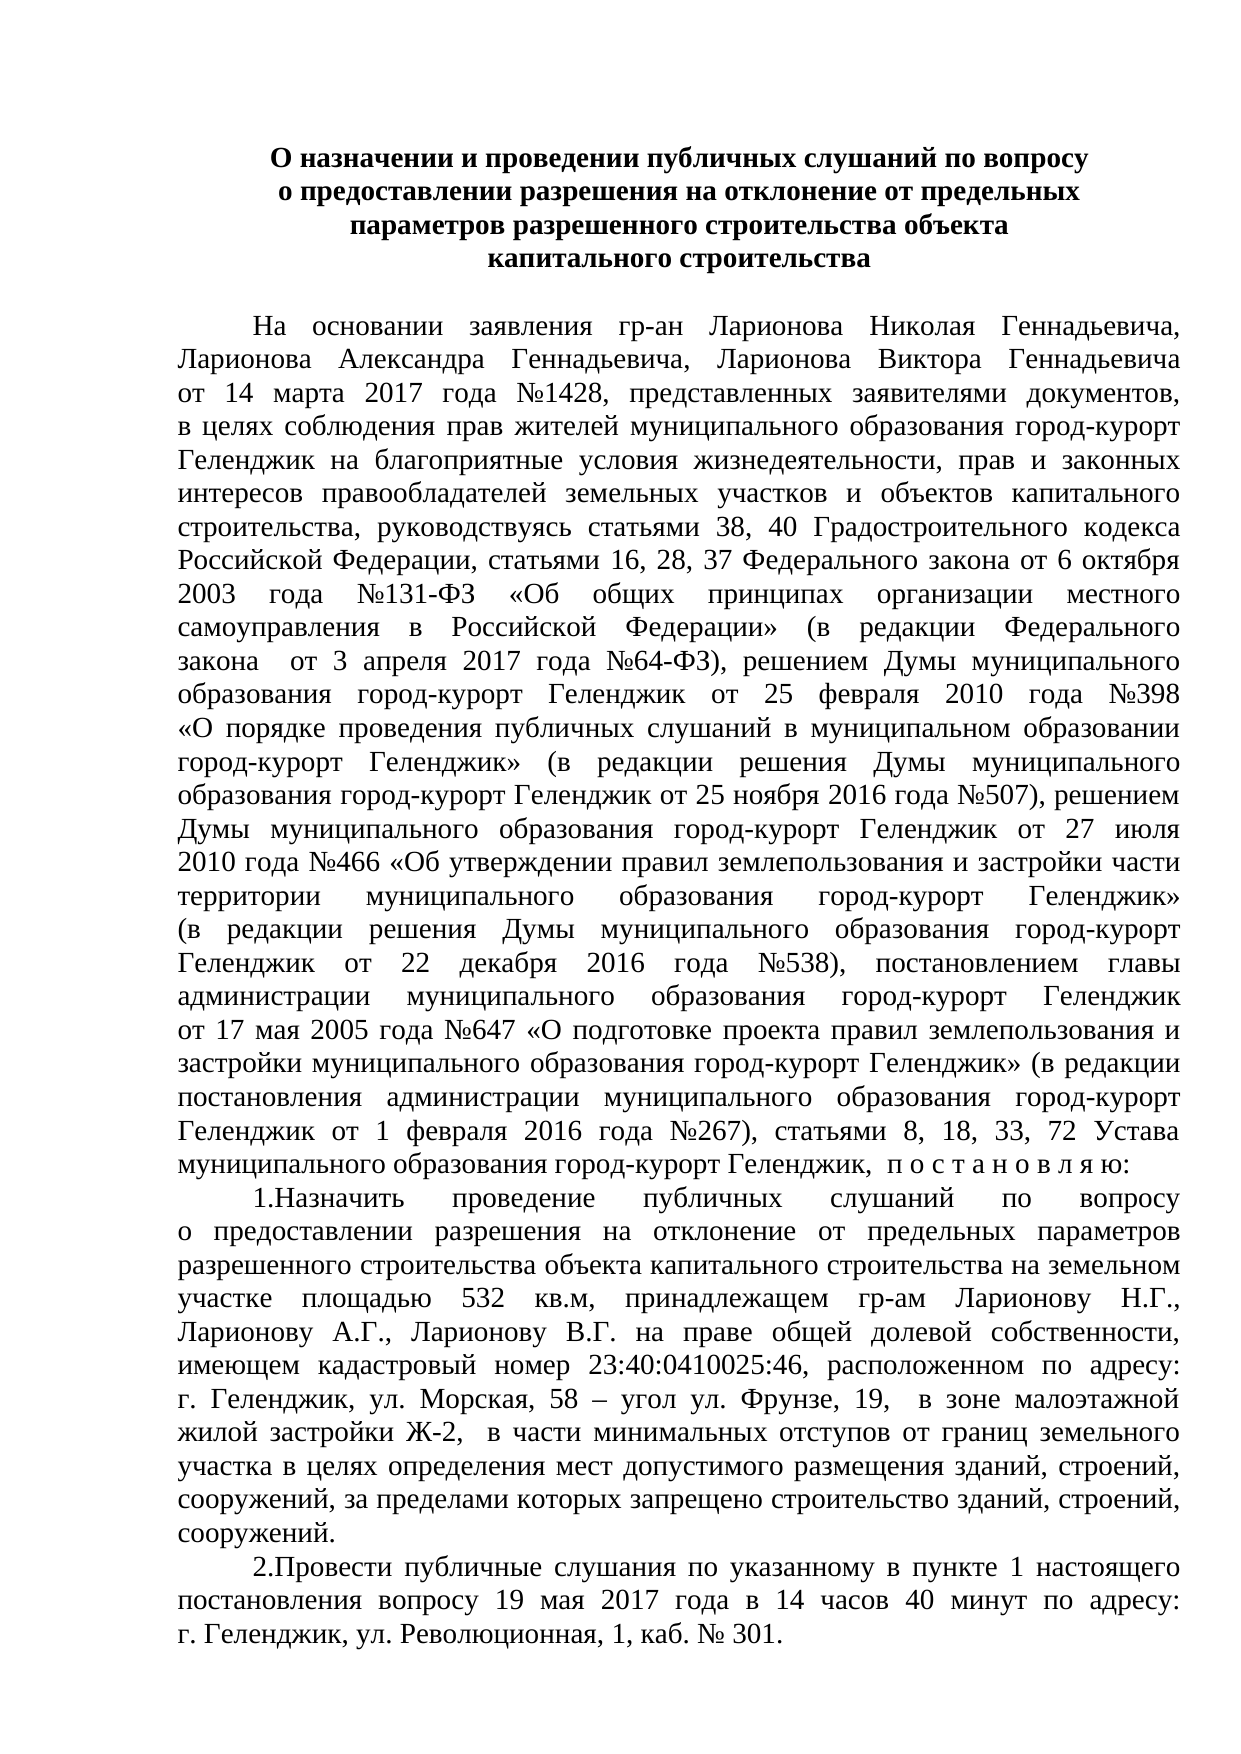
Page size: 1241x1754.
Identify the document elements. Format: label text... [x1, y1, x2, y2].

text параметров разрешенного строительства объекта [177, 207, 1181, 241]
text 2.Провести публичные слушания по указанному в пункте 1 настоящего постановления вопросу 19 мая 2017 года в 14 часов 40 минут по адресу: г. Геленджик, ул. Революционная, 1, каб. № 301. [177, 1549, 1181, 1649]
text 1.Назначить проведение публичных слушаний по вопросу о предоставлении разрешения на отклонение от предельных параметров разрешенного строительства объекта капитального строительства на земельном участке площадью 532 кв.м, принадлежащем гр-ам Ларионову Н.Г., Ларионову А.Г., Ларионову В.Г. на праве общей долевой собственности, имеющем кадастровый номер 23:40:0410025:46, расположенном по адресу: г. Геленджик, ул. Морская, 58 – угол ул. Фрунзе, 19, в зоне малоэтажной жилой застройки Ж-2, в части минимальных отступов от границ земельного участка в целях определения мест допустимого размещения зданий, строений, сооружений, за пределами которых запрещено строительство зданий, строений, сооружений. [177, 1180, 1181, 1549]
text о предоставлении разрешения на отклонение от предельных [177, 173, 1181, 207]
text капитального строительства [177, 241, 1181, 274]
text На основании заявления гр-ан Ларионова Николая Геннадьевича, Ларионова Александра Геннадьевича, Ларионова Виктора Геннадьевича от 14 марта 2017 года №1428, представленных заявителями документов, в целях соблюдения прав жителей муниципального образования город-курорт Геленджик на благоприятные условия жизнедеятельности, прав и законных интересов правообладателей земельных участков и объектов капитального строительства, руководствуясь статьями 38, 40 Градостроительного кодекса Российской Федерации, статьями 16, 28, 37 Федерального закона от 6 октября 2003 года №131-ФЗ «Об общих принципах организации местного самоуправления в Российской Федерации» (в редакции Федерального закона от 3 апреля 2017 года №64-ФЗ), решением Думы муниципального образования город-курорт Геленджик от 25 февраля 2010 года №398 «О порядке проведения публичных слушаний в муниципальном образовании город-курорт Геленджик» (в редакции решения Думы муниципального образования город-курорт Геленджик от 25 ноября 2016 года №507), решением Думы муниципального образования город-курорт Геленджик от 27 июля 2010 года №466 «Об утверждении правил землепользования и застройки части территории муниципального образования город-курорт Геленджик» (в редакции решения Думы муниципального образования город-курорт Геленджик от 22 декабря 2016 года №538), постановлением главы администрации муниципального образования город-курорт Геленджик от 17 мая 2005 года №647 «О подготовке проекта правил землепользования и застройки муниципального образования город-курорт Геленджик» (в редакции постановления администрации муниципального образования город-курорт Геленджик от 1 февраля 2016 года №267), статьями 8, 18, 33, 72 Устава муниципального образования город-курорт Геленджик, п о с т а н о в л я ю: [177, 308, 1181, 1180]
text О назначении и проведении публичных слушаний по вопросу [177, 140, 1181, 173]
